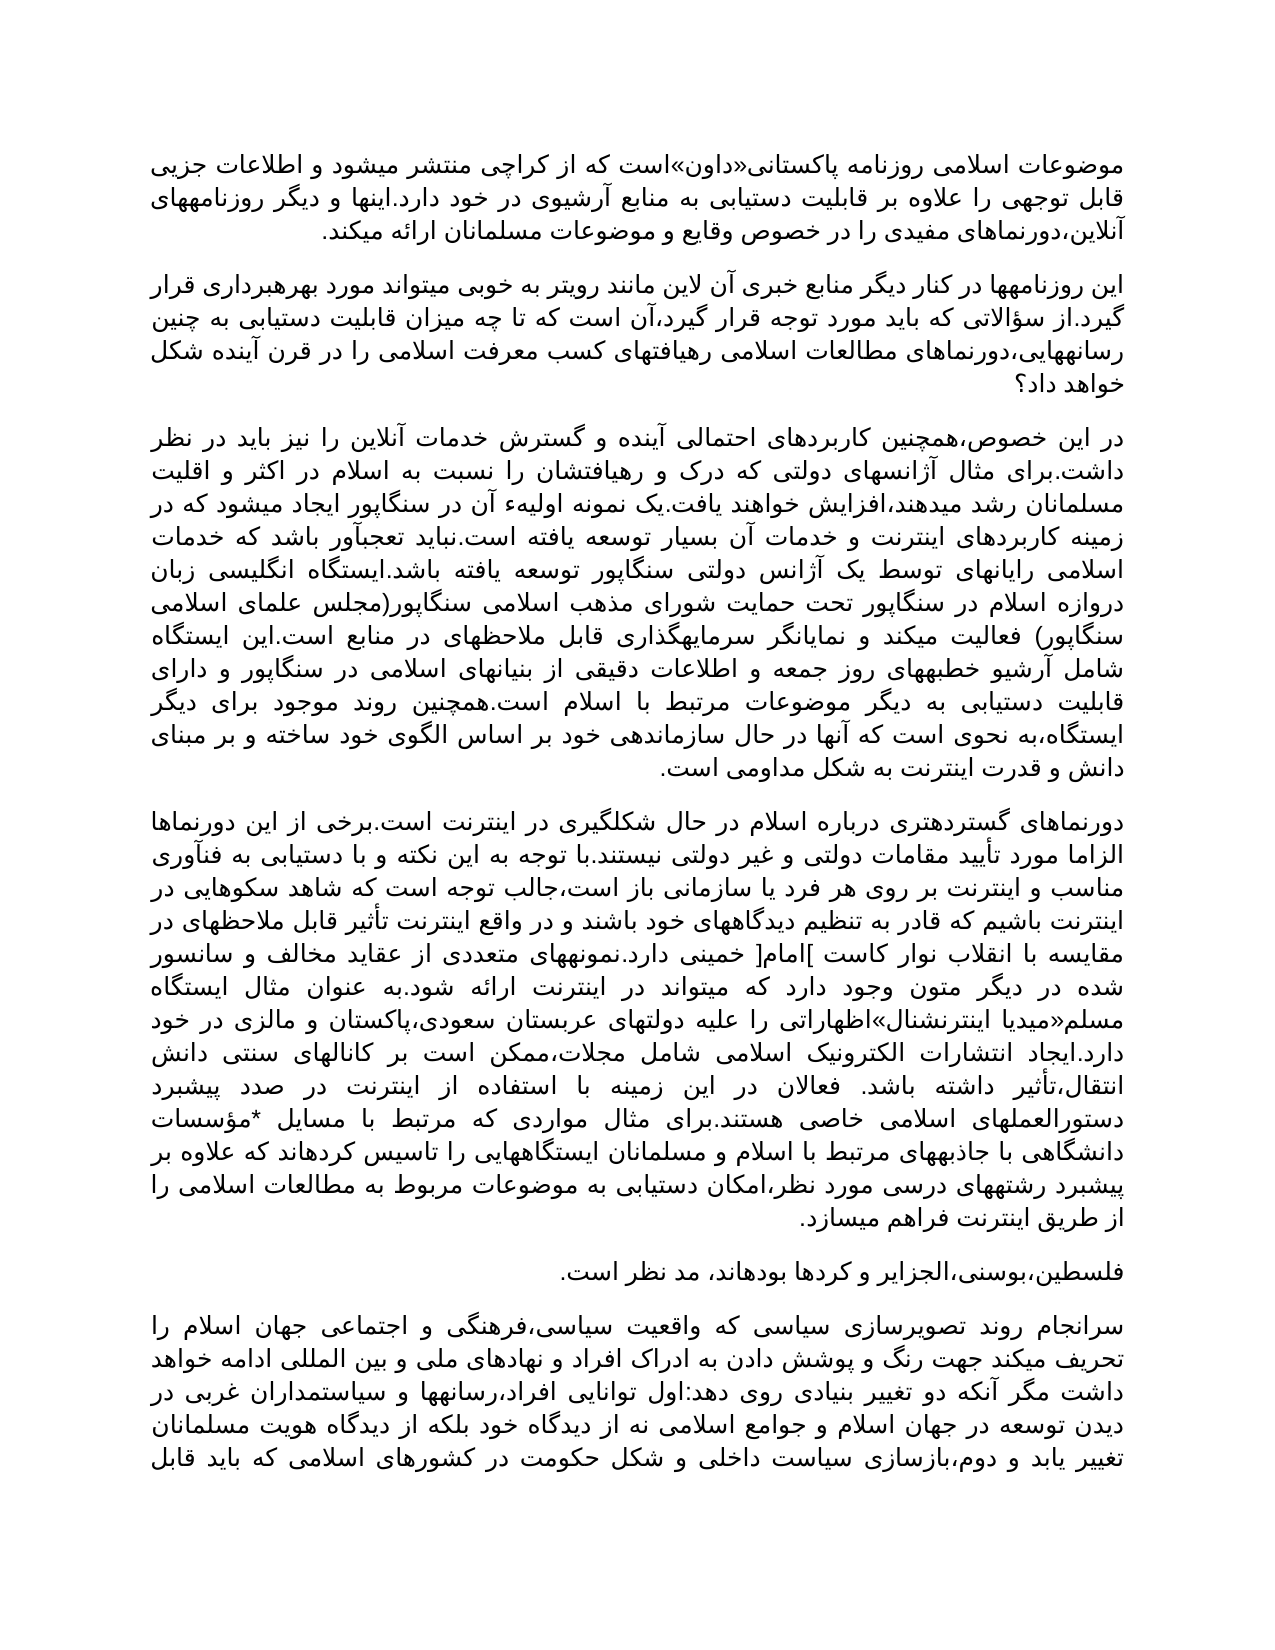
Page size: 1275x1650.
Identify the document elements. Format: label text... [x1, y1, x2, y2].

text این روزنامه‏ها در کنار دیگر منابع خبری آن‏ لاین مانند رویتر به خوبی می‏تواند مورد بهره‏برداری قرار گیرد.از سؤالاتی که باید مورد توجه قرار گیرد،آن است که تا چه میزان قابلیت‏ دستیابی به چنین رسانه‏هایی،دورنماهای‏ مطالعات اسلامی رهیافت‏های کسب معرفت‏ اسلامی را در قرن آینده شکل خواهد داد؟ [150, 270, 1125, 398]
text در این خصوص،همچنین کاربردهای‏ احتمالی آینده و گسترش خدمات آن‏لاین را نیز باید در نظر داشت.برای مثال آژانس‏های دولتی‏ که درک و رهیافت‏شان را نسبت به اسلام در اکثر و اقلیت مسلمانان رشد می‏دهند،افزایش‏ خواهند یافت.یک نمونه اولیهء آن در سنگاپور ایجاد می‏شود که در زمینه کاربردهای اینترنت و خدمات آن بسیار توسعه یافته است.نباید تعجب‏آور باشد که خدمات اسلامی رایانه‏ای‏ توسط یک آژانس دولتی سنگاپور توسعه یافته‏ باشد.ایستگاه انگلیسی زبان دروازه اسلام در سنگاپور تحت حمایت شورای مذهب اسلامی‏ سنگاپور(مجلس علمای اسلامی سنگاپور) فعالیت می‏کند و نمایانگر سرمایه‏گذاری قابل‏ ملاحظه‏ای در منابع است.این ایستگاه شامل‏ آرشیو خطبه‏های روز جمعه و اطلاعات دقیقی‏ از بنیان‏های اسلامی در سنگاپور و دارای قابلیت‏ دستیابی به دیگر موضوعات مرتبط با اسلام‏ است.همچنین روند موجود برای دیگر ایستگاه،به نحوی است که آنها در حال‏ سازماندهی خود بر اساس الگوی خود ساخته و بر مبنای دانش و قدرت اینترنت به شکل مداومی‏ است. [150, 423, 1125, 782]
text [150, 150, 1125, 245]
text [150, 1311, 1125, 1472]
text دورنماهای گسترده‏تری درباره اسلام در حال‏ شکل‏گیری در اینترنت است.برخی از این‏ دورنماها الزاما مورد تأیید مقامات دولتی و غیر دولتی نیستند.با توجه به این نکته و با دستیابی به‏ فن‏آوری مناسب و اینترنت بر روی هر فرد یا سازمانی باز است،جالب توجه است که شاهد سکوهایی در اینترنت باشیم که قادر به تنظیم‏ دیدگاه‏های خود باشند و در واقع اینترنت تأثیر قابل ملاحظه‏ای در مقایسه با انقلاب نوار کاست‏ ]امام‏[ خمینی دارد.نمونه‏های متعددی از عقاید مخالف و سانسور شده در دیگر متون وجود دارد که می‏تواند در اینترنت ارائه شود.به عنوان مثال‏ ایستگاه مسلم«میدیا اینترنشنال»اظهاراتی را علیه‏ دولت‏های عربستان سعودی،پاکستان و مالزی‏ در خود دارد.ایجاد انتشارات الکترونیک‏ اسلامی شامل مجلات،ممکن است بر کانال‏های سنتی دانش انتقال،تأثیر داشته باشد. فعالان در این زمینه با استفاده از اینترنت در صدد پیشبرد دستورالعمل‏های اسلامی خاصی‏ هستند.برای مثال مواردی که مرتبط با مسایل‏ *مؤسسات دانشگاهی با جاذبه‏های مرتبط با اسلام و مسلمانان ایستگاه‏هایی را تاسیس کرده‏اند که علاوه بر پیشبرد رشته‏های درسی‏ مورد نظر،امکان دستیابی به‏ موضوعات مربوط به مطالعات‏ اسلامی را از طریق اینترنت‏ فراهم می‏سازد. [150, 807, 1125, 1232]
text فلسطین،بوسنی،الجزایر و کردها بوده‏اند، مد نظر است. [150, 1257, 1125, 1286]
